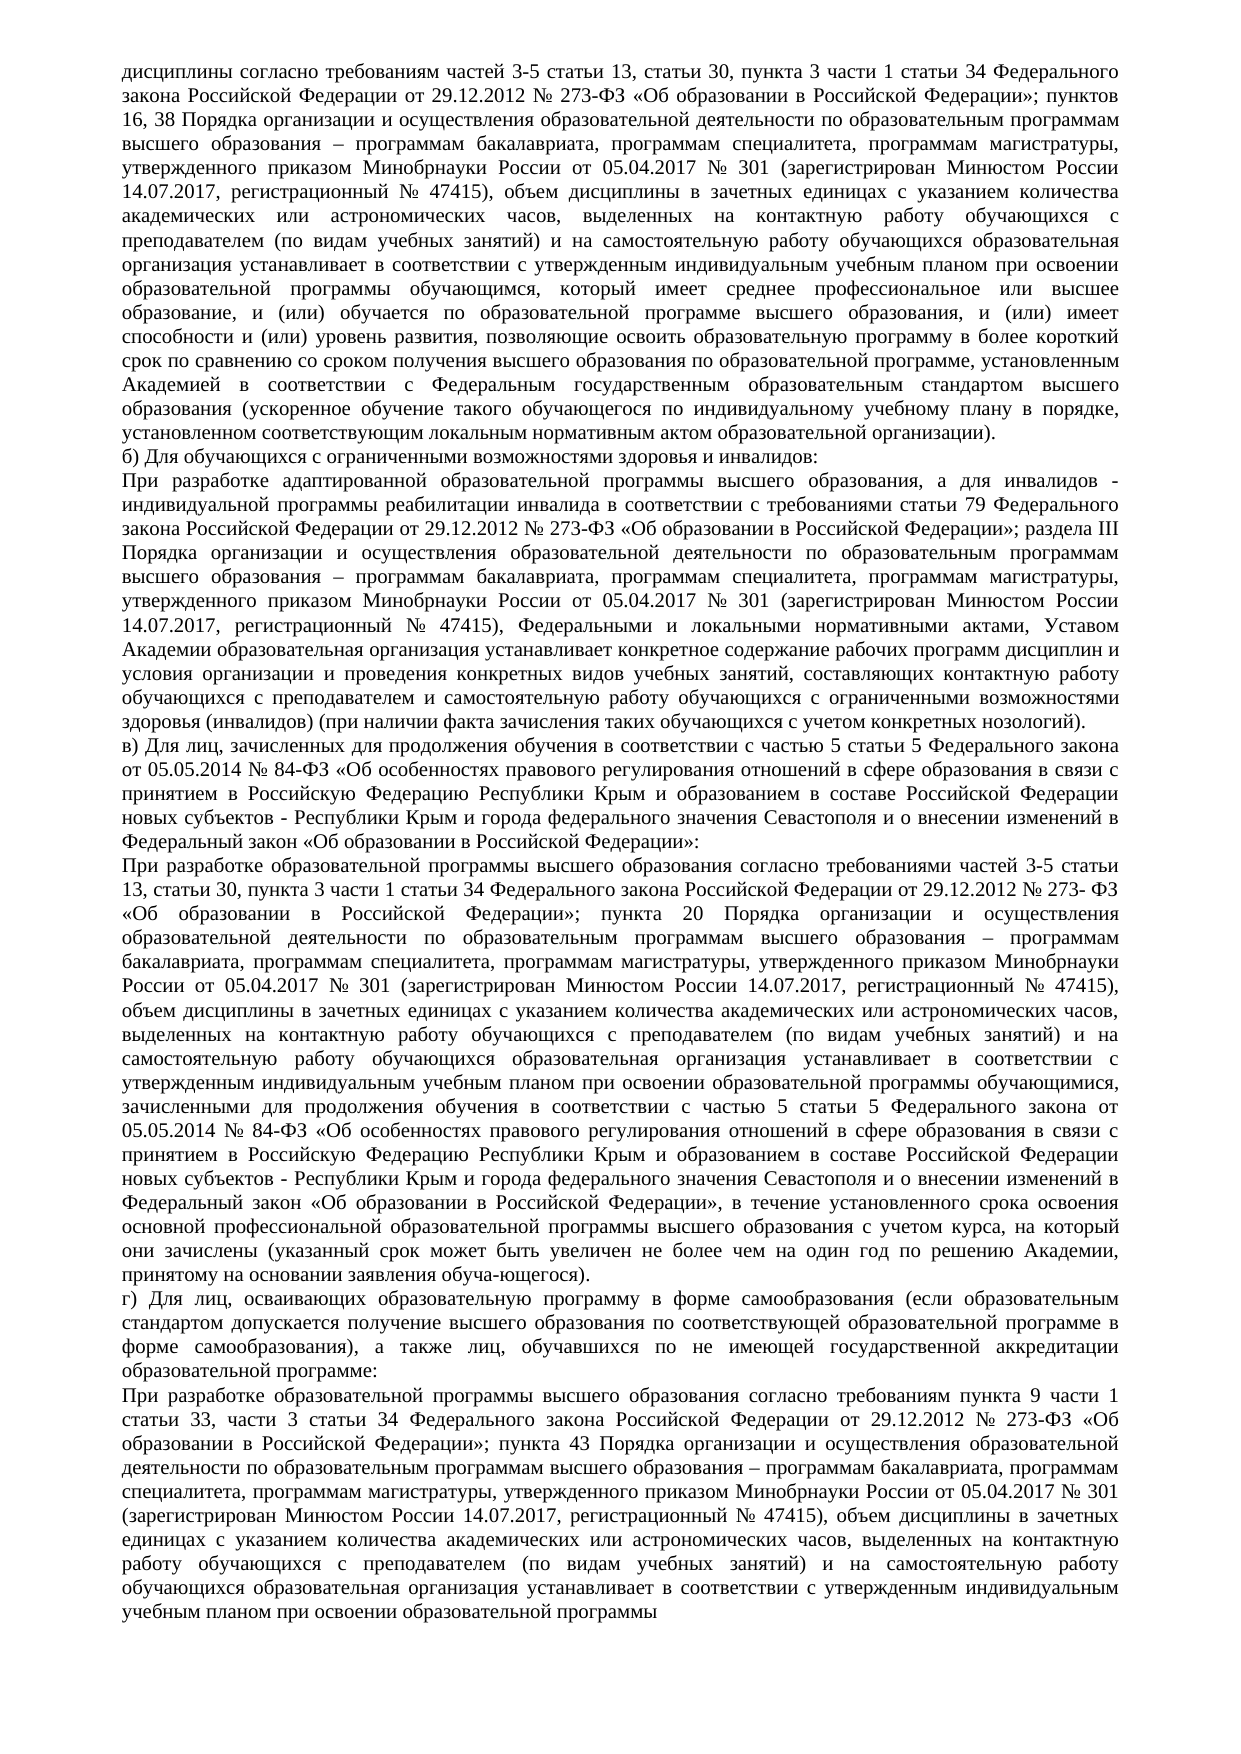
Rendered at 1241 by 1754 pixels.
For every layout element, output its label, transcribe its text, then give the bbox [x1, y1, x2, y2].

table_header дисциплины согласно требованиям частей 3-5 статьи 13, статьи 30, пункта 3 части 1 статьи 34 Федерального закона Российской Федерации от 29.12.2012 № 273-ФЗ «Об образовании в Российской Федерации»; пунктов 16, 38 Порядка организации и осуществления образовательной деятельности по образовательным программам высшего образования – программам бакалавриата, программам специалитета, программам магистратуры, утвержденного приказом Минобрнауки России от 05.04.2017 № 301 (зарегистрирован Минюстом России 14.07.2017, регистрационный № 47415), объем дисциплины в зачетных единицах с указанием количества академических или астрономических часов, выделенных на контактную работу обучающихся с преподавателем (по видам учебных занятий) и на самостоятельную работу обучающихся образовательная организация устанавливает в соответствии с утвержденным индивидуальным учебным планом при освоении образовательной программы обучающимся, который имеет среднее профессиональное или высшее образование, и (или) обучается по образовательной программе высшего образования, и (или) имеет способности и (или) уровень развития, позволяющие освоить образовательную программу в более короткий срок по сравнению со сроком получения высшего образования по образовательной программе, установленным Академией в соответствии с Федеральным государственным образовательным стандартом высшего образования (ускоренное обучение такого обучающегося по индивидуальному учебному плану в порядке, установленном соответствующим локальным нормативным актом образовательной организации). б) Для обучающихся с ограниченными возможностями здоровья и инвалидов: При разработке адаптированной образовательной программы высшего образования, а для инвалидов - индивидуальной программы реабилитации инвалида в соответствии с требованиями статьи 79 Федерального закона Российской Федерации от 29.12.2012 № 273-ФЗ «Об образовании в Российской Федерации»; раздела III Порядка организации и осуществления образовательной деятельности по образовательным программам высшего образования – программам бакалавриата, программам специалитета, программам магистратуры, утвержденного приказом Минобрнауки России от 05.04.2017 № 301 (зарегистрирован Минюстом России 14.07.2017, регистрационный № 47415), Федеральными и локальными нормативными актами, Уставом Академии образовательная организация устанавливает конкретное содержание рабочих программ дисциплин и условия организации и проведения конкретных видов учебных занятий, составляющих контактную работу обучающихся с преподавателем и самостоятельную работу обучающихся с ограниченными возможностями здоровья (инвалидов) (при наличии факта зачисления таких обучающихся с учетом конкретных нозологий). в) Для лиц, зачисленных для продолжения обучения в соответствии с частью 5 статьи 5 Федерального закона от 05.05.2014 № 84-ФЗ «Об особенностях правового регулирования отношений в сфере образования в связи с принятием в Российскую Федерацию Республики Крым и образованием в составе Российской Федерации новых субъектов - Республики Крым и города федерального значения Севастополя и о внесении изменений в Федеральный закон «Об образовании в Российской Федерации»: При разработке образовательной программы высшего образования согласно требованиями частей 3-5 статьи 13, статьи 30, пункта 3 части 1 статьи 34 Федерального закона Российской Федерации от 29.12.2012 № 273- ФЗ «Об образовании в Российской Федерации»; пункта 20 Порядка организации и осуществления образовательной деятельности по образовательным программам высшего образования – программам бакалавриата, программам специалитета, программам магистратуры, утвержденного приказом Минобрнауки России от 05.04.2017 № 301 (зарегистрирован Минюстом России 14.07.2017, регистрационный № 47415), объем дисциплины в зачетных единицах с указанием количества академических или астрономических часов, выделенных на контактную работу обучающихся с преподавателем (по видам учебных занятий) и на самостоятельную работу обучающихся образовательная организация устанавливает в соответствии с утвержденным индивидуальным учебным планом при освоении образовательной программы обучающимися, зачисленными для продолжения обучения в соответствии с частью 5 статьи 5 Федерального закона от 05.05.2014 № 84-ФЗ «Об особенностях правового регулирования отношений в сфере образования в связи с принятием в Российскую Федерацию Республики Крым и образованием в составе Российской Федерации новых субъектов - Республики Крым и города федерального значения Севастополя и о внесении изменений в Федеральный закон «Об образовании в Российской Федерации», в течение установленного срока освоения основной профессиональной образовательной программы высшего образования с учетом курса, на который они зачислены (указанный срок может быть увеличен не более чем на один год по решению Академии, принятому на основании заявления обуча-ющегося). г) Для лиц, осваивающих образовательную программу в форме самообразования (если образовательным стандартом допускается получение высшего образования по соответствующей образовательной программе в форме самообразования), а также лиц, обучавшихся по не имеющей государственной аккредитации образовательной программе: При разработке образовательной программы высшего образования согласно требованиям пункта 9 части 1 статьи 33, части 3 статьи 34 Федерального закона Российской Федерации от 29.12.2012 № 273-ФЗ «Об образовании в Российской Федерации»; пункта 43 Порядка организации и осуществления образовательной деятельности по образовательным программам высшего образования – программам бакалавриата, программам специалитета, программам магистратуры, утвержденного приказом Минобрнауки России от 05.04.2017 № 301 (зарегистрирован Минюстом России 14.07.2017, регистрационный № 47415), объем дисциплины в зачетных единицах с указанием количества академических или астрономических часов, выделенных на контактную работу обучающихся с преподавателем (по видам учебных занятий) и на самостоятельную работу обучающихся образовательная организация устанавливает в соответствии с утвержденным индивидуальным учебным планом при освоении образовательной программы [118, 59, 1124, 1662]
